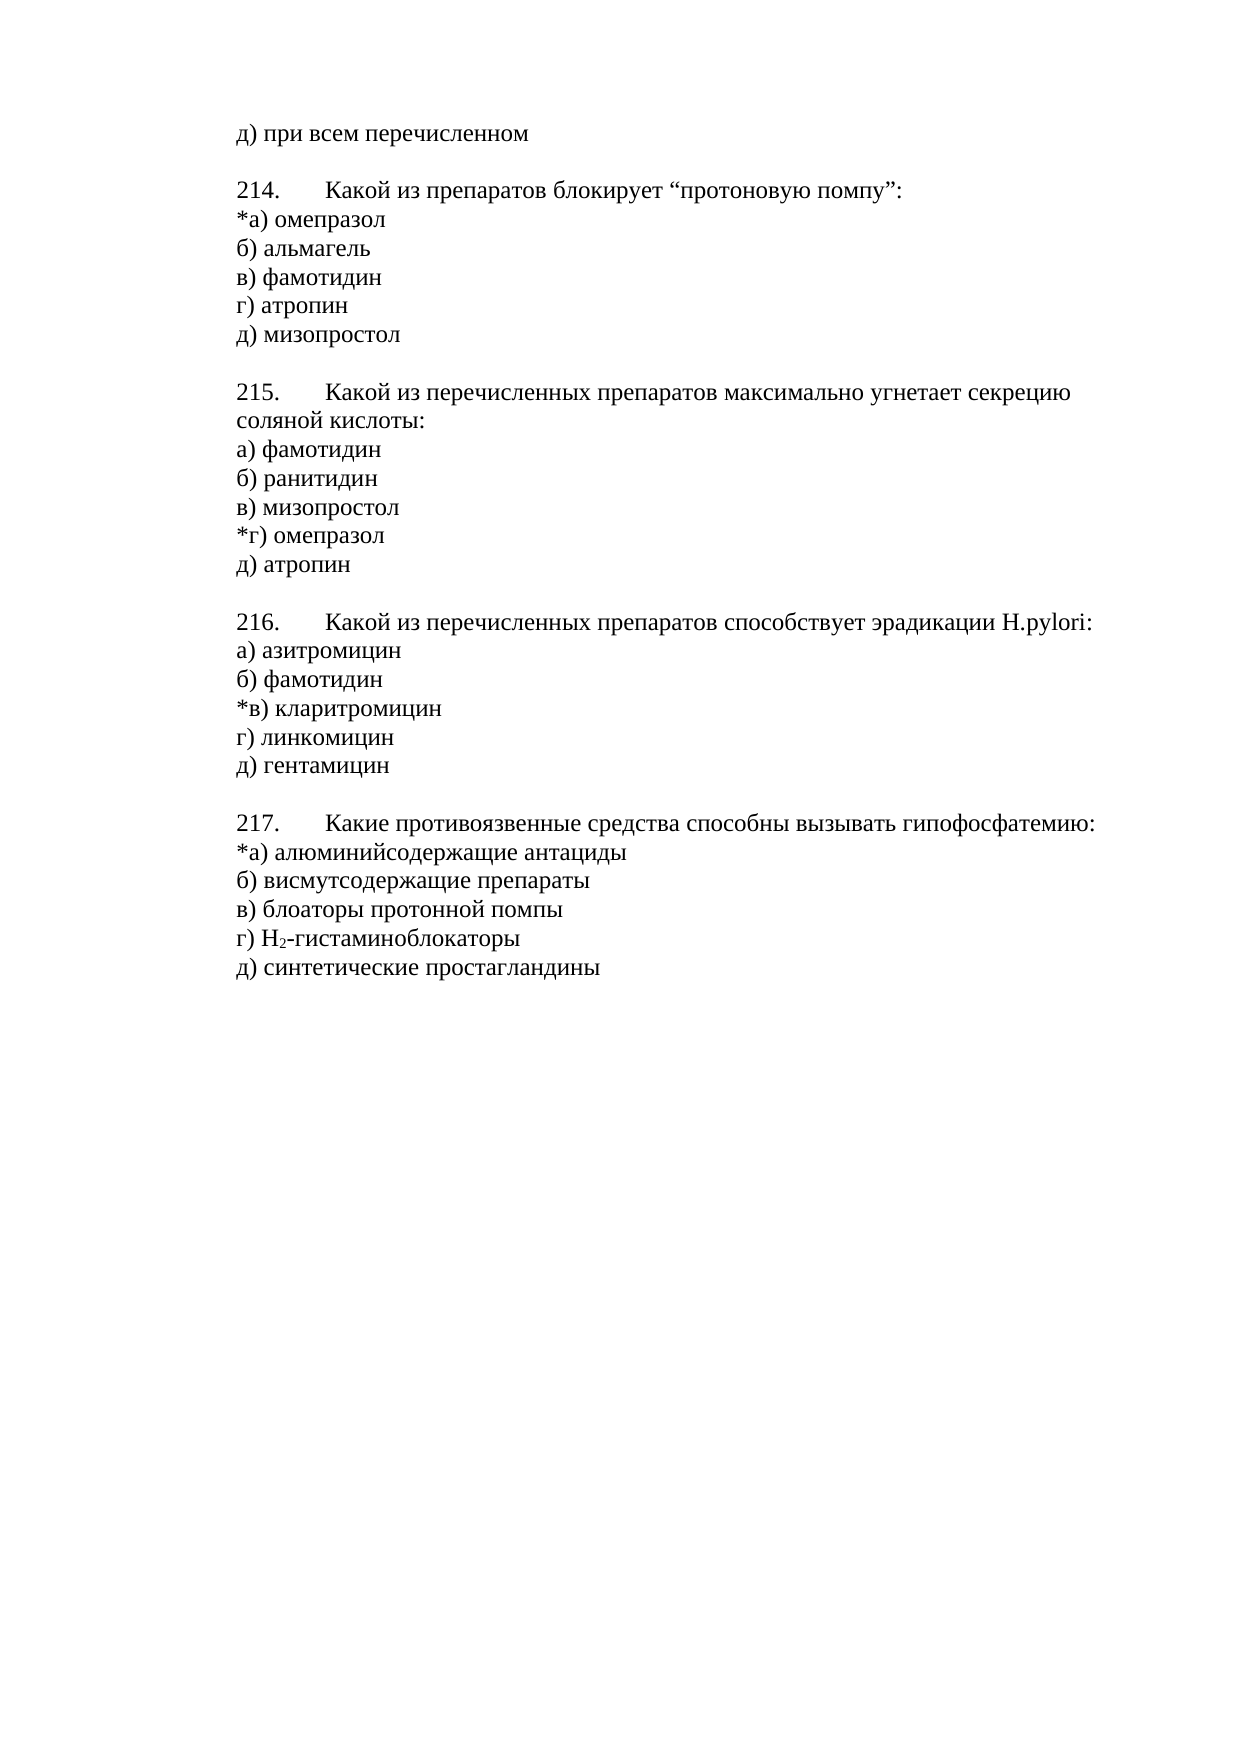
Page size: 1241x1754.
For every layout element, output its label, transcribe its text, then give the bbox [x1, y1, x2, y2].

text *в) кларитромицин [236, 693, 1152, 722]
text г) атропин [236, 291, 1152, 319]
text г) линкомицин [236, 722, 1152, 751]
text *а) омепразол [236, 204, 1152, 233]
text *г) омепразол [236, 521, 1152, 549]
text д) атропин [236, 549, 1152, 578]
text г) Н2-гистаминоблокаторы [236, 923, 1152, 952]
text *а) алюминийсодержащие антациды [236, 837, 1152, 866]
text а) фамотидин [236, 434, 1152, 463]
list Какой из перечисленных препаратов способствует эрадикации Н.pylori: [236, 607, 1152, 636]
list Какие противоязвенные средства способны вызывать гипофосфатемию: [236, 808, 1152, 837]
text б) альмагель [236, 233, 1152, 262]
text а) азитромицин [236, 636, 1152, 664]
text д) синтетические простагландины [236, 952, 1152, 981]
text б) висмутсодержащие препараты [236, 866, 1152, 894]
text в) мизопростол [236, 492, 1152, 521]
text д) гентамицин [236, 751, 1152, 779]
text в) блоаторы протонной помпы [236, 894, 1152, 923]
text б) ранитидин [236, 463, 1152, 492]
list Какой из перечисленных препаратов максимально угнетает секрецию соляной кислоты: [236, 377, 1152, 434]
text б) фамотидин [236, 664, 1152, 693]
list Какой из препаратов блокирует “протоновую помпу”: [236, 176, 1152, 204]
text д) при всем перечисленном [236, 118, 1152, 147]
text в) фамотидин [236, 262, 1152, 291]
text д) мизопростол [236, 319, 1152, 348]
